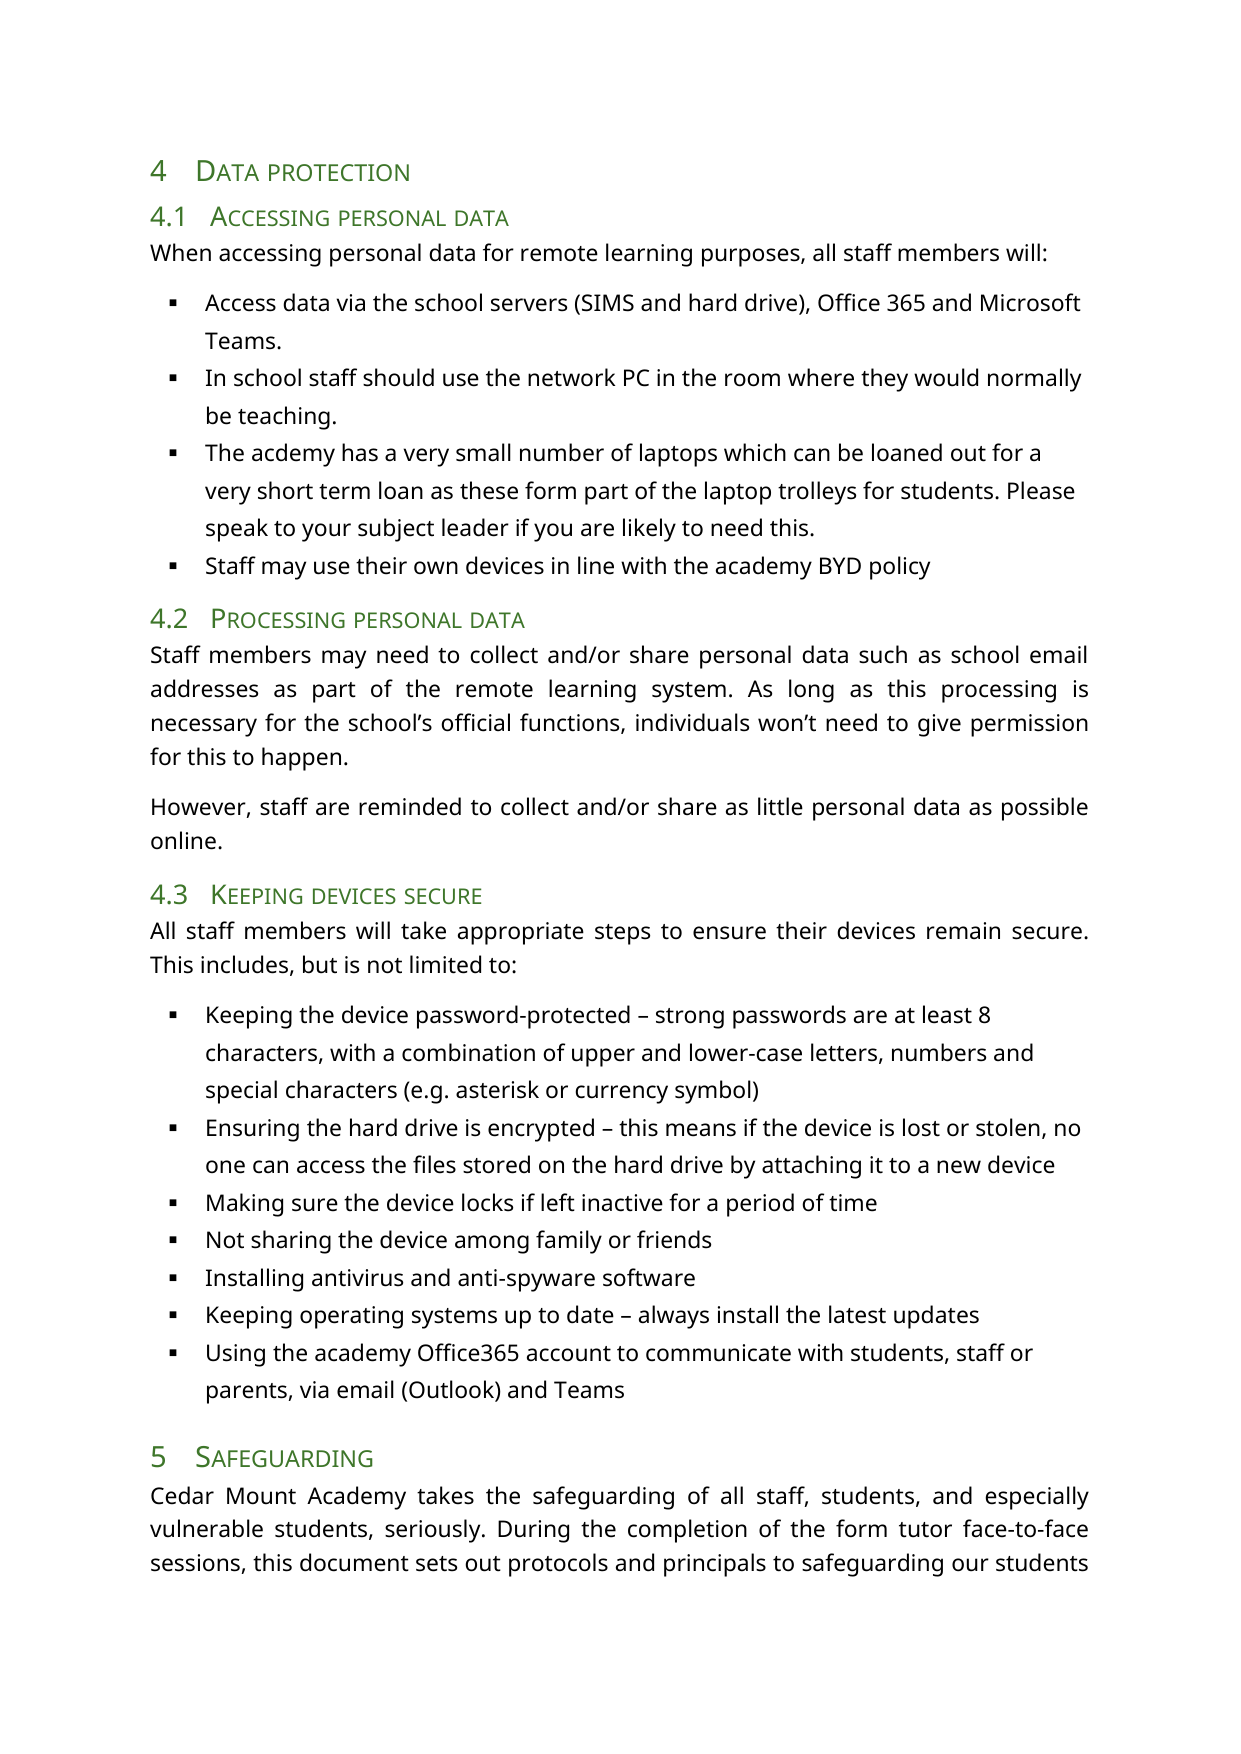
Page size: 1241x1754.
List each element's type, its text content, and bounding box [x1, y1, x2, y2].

text Keeping operating systems up to date – always install the latest updates [168, 1299, 1090, 1331]
subtitle Data protection [150, 150, 1090, 190]
text When accessing personal data for remote learning purposes, all staff members will: [150, 237, 1090, 268]
text Using the academy Office365 account to communicate with students, staff or parents, via email (Outlook) and Teams [168, 1337, 1090, 1406]
text All staff members will take appropriate steps to ensure their devices remain secure. This includes, but is not limited to: [150, 915, 1090, 980]
text The acdemy has a very small number of laptops which can be loaned out for a very short term loan as these form part of the laptop trolleys for students. Please speak to your subject leader if you are likely to need this. [168, 437, 1090, 543]
subtitle Safeguarding [150, 1437, 1090, 1476]
text Access data via the school servers (SIMS and hard drive), Office 365 and Microsoft Teams. [168, 287, 1090, 356]
subtitle Accessing personal data [150, 197, 1090, 234]
text Not sharing the device among family or friends [168, 1224, 1090, 1256]
text Installing antivirus and anti-spyware software [168, 1262, 1090, 1293]
text Ensuring the hard drive is encrypted – this means if the device is lost or stolen, no one can access the files stored on the hard drive by attaching it to a new device [168, 1112, 1090, 1181]
subtitle Processing personal data [150, 600, 1090, 637]
text However, staff are reminded to collect and/or share as little personal data as possible online. [150, 791, 1090, 856]
text In school staff should use the network PC in the room where they would normally be teaching. [168, 362, 1090, 431]
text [150, 1479, 1090, 1578]
text Staff may use their own devices in line with the academy BYD policy [168, 550, 1090, 581]
text Staff members may need to collect and/or share personal data such as school email addresses as part of the remote learning system. As long as this processing is necessary for the school’s official functions, individuals won’t need to give permission for this to happen. [150, 639, 1090, 772]
text Making sure the device locks if left inactive for a period of time [168, 1187, 1090, 1218]
subtitle Keeping devices secure [150, 875, 1090, 912]
text Keeping the device password-protected – strong passwords are at least 8 characters, with a combination of upper and lower-case letters, numbers and special characters (e.g. asterisk or currency symbol) [168, 999, 1090, 1106]
